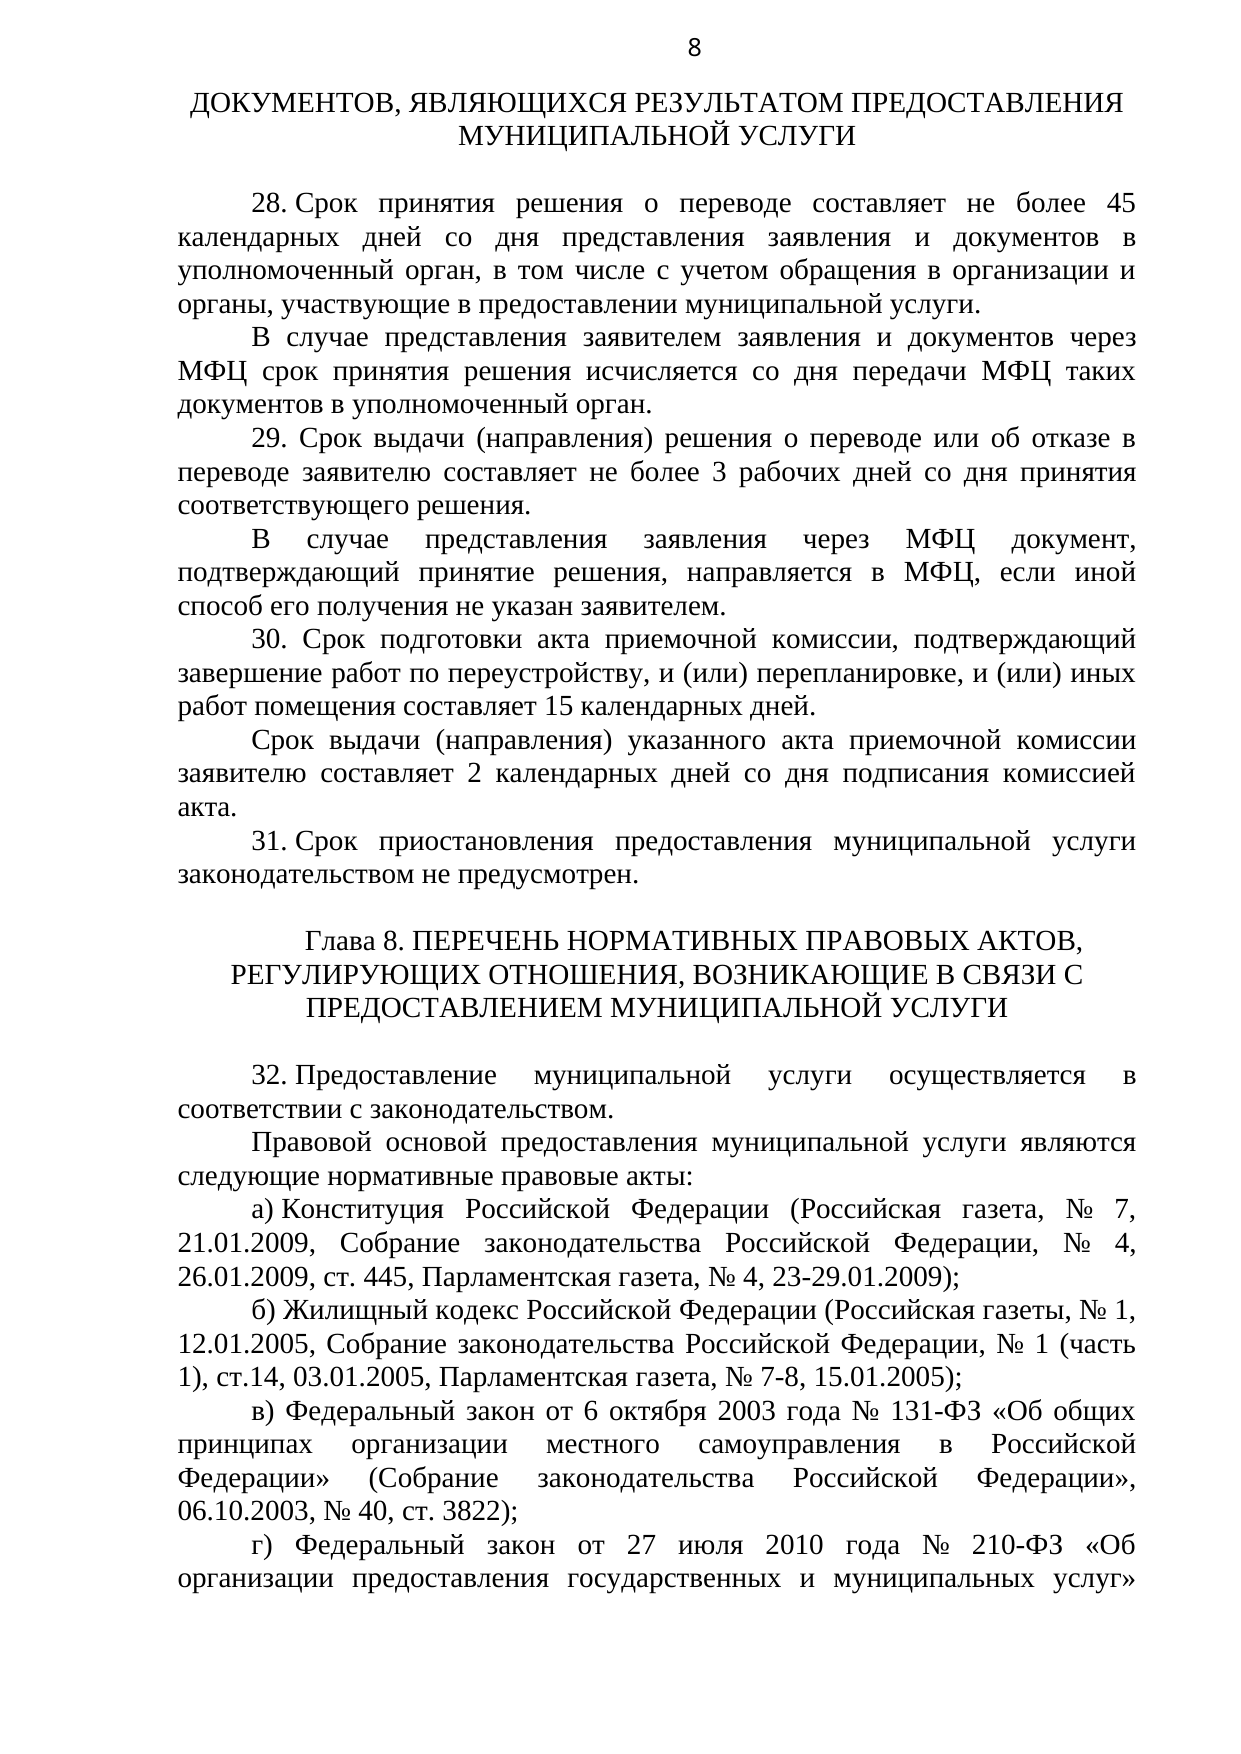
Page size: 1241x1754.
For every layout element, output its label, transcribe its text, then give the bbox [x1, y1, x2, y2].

text Глава 8. ПЕРЕЧЕНЬ НОРМАТИВНЫХ ПРАВОВЫХ АКТОВ, РЕГУЛИРУЮЩИХ ОТНОШЕНИЯ, ВОЗНИКАЮЩИЕ В СВЯЗИ С ПРЕДОСТАВЛЕНИЕМ МУНИЦИПАЛЬНОЙ УСЛУГИ [177, 923, 1137, 1024]
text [177, 1527, 1137, 1594]
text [177, 85, 1137, 152]
text 29. Срок выдачи (направления) решения о переводе или об отказе в переводе заявителю составляет не более 3 рабочих дней со дня принятия соответствующего решения. [177, 420, 1137, 521]
text а) Конституция Российской Федерации (Российская газета, № 7, 21.01.2009, Собрание законодательства Российской Федерации, № 4, 26.01.2009, ст. 445, Парламентская газета, № 4, 23-29.01.2009); [177, 1192, 1137, 1292]
text В случае представления заявления через МФЦ документ, подтверждающий принятие решения, направляется в МФЦ, если иной способ его получения не указан заявителем. [177, 521, 1137, 621]
text Срок выдачи (направления) указанного акта приемочной комиссии заявителю составляет 2 календарных дней со дня подписания комиссией акта. [177, 722, 1137, 823]
text в) Федеральный закон от 6 октября 2003 года № 131-ФЗ «Об общих принципах организации местного самоуправления в Российской Федерации» (Собрание законодательства Российской Федерации», 06.10.2003, № 40, ст. 3822); [177, 1393, 1137, 1527]
text В случае представления заявителем заявления и документов через МФЦ срок принятия решения исчисляется со дня передачи МФЦ таких документов в уполномоченный орган. [177, 319, 1137, 420]
text 31. Срок приостановления предоставления муниципальной услуги законодательством не предусмотрен. [177, 823, 1137, 890]
text б) Жилищный кодекс Российской Федерации (Российская газеты, № 1, 12.01.2005, Собрание законодательства Российской Федерации, № 1 (часть 1), ст.14, 03.01.2005, Парламентская газета, № 7-8, 15.01.2005); [177, 1292, 1137, 1393]
text 30. Срок подготовки акта приемочной комиссии, подтверждающий завершение работ по переустройству, и (или) перепланировке, и (или) иных работ помещения составляет 15 календарных дней. [177, 621, 1137, 722]
text 32. Предоставление муниципальной услуги осуществляется в соответствии с законодательством. [177, 1057, 1137, 1124]
text Правовой основой предоставления муниципальной услуги являются следующие нормативные правовые акты: [177, 1124, 1137, 1192]
text 28. Срок принятия решения о переводе составляет не более 45 календарных дней со дня представления заявления и документов в уполномоченный орган, в том числе с учетом обращения в организации и органы, участвующие в предоставлении муниципальной услуги. [177, 185, 1137, 319]
